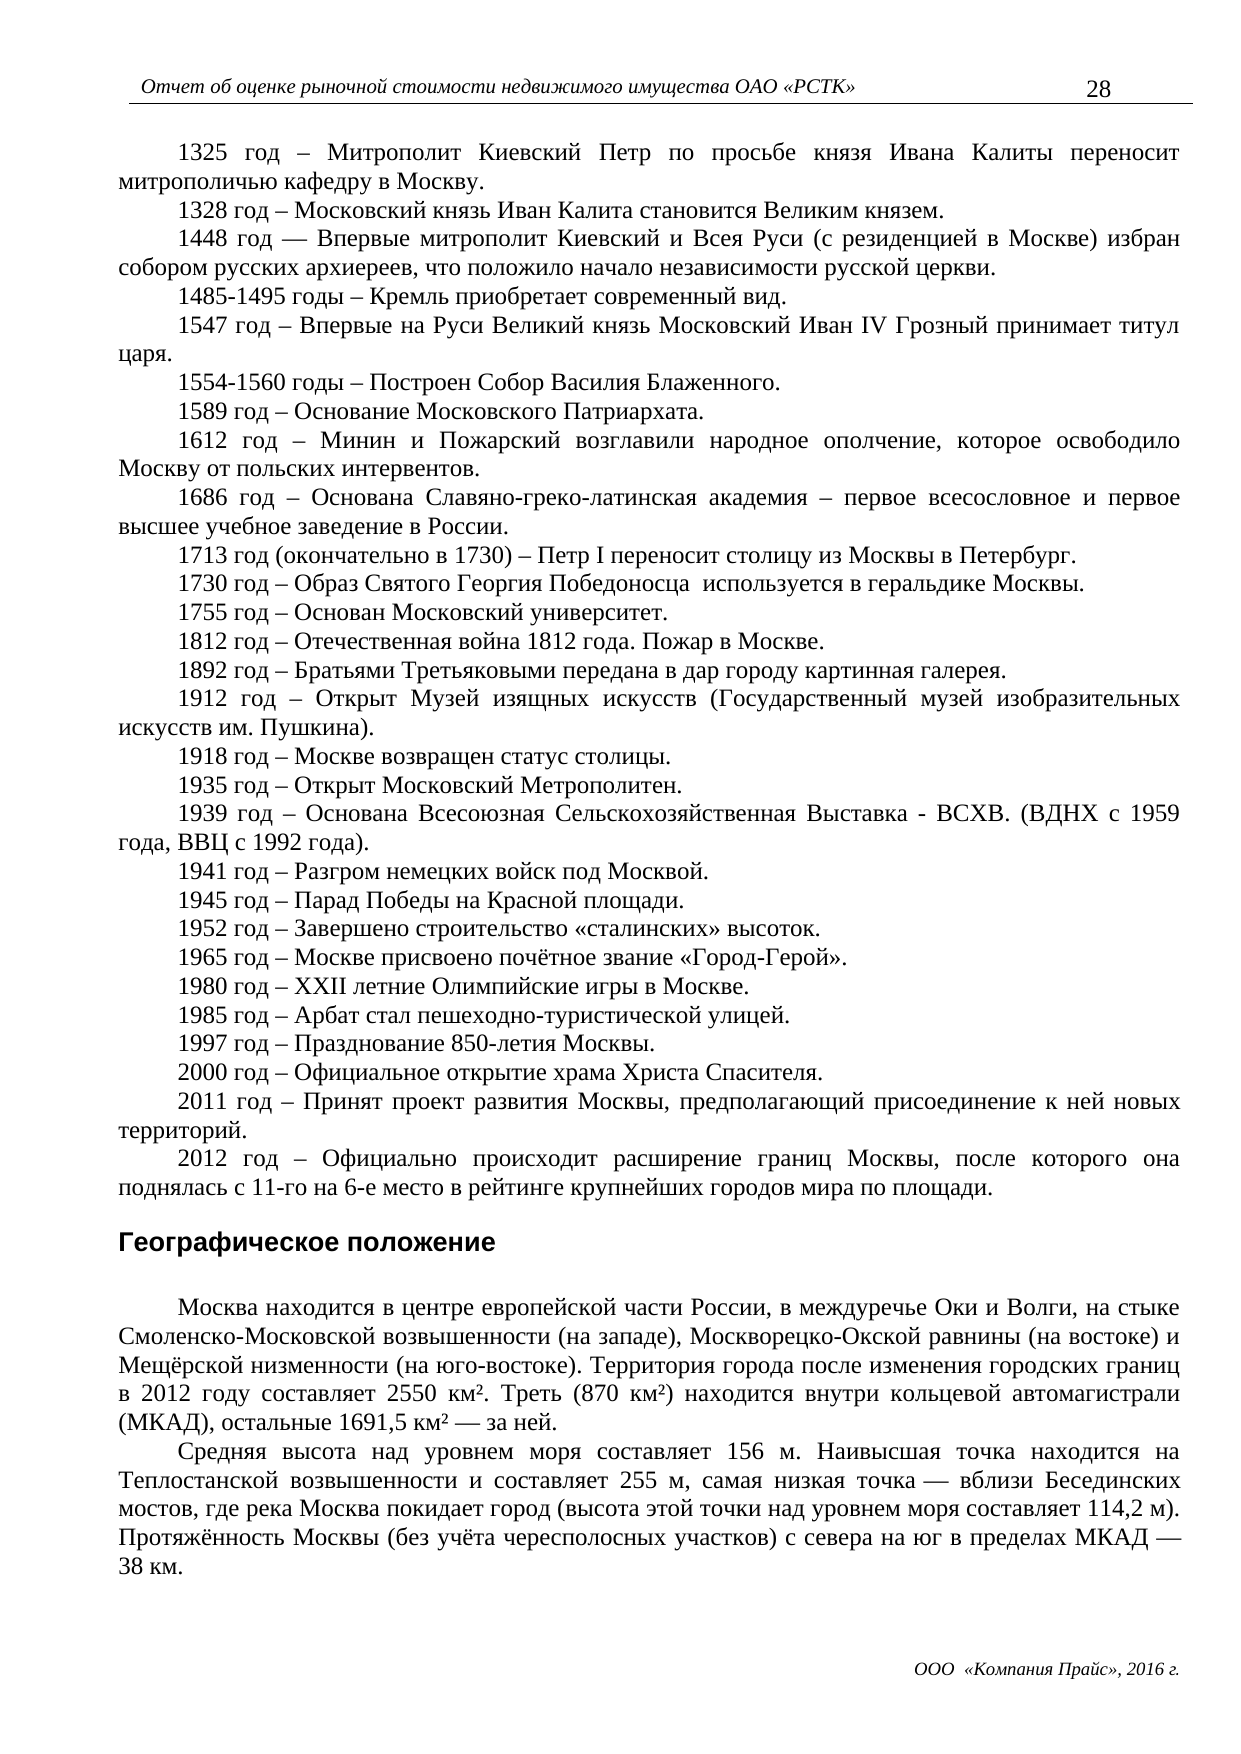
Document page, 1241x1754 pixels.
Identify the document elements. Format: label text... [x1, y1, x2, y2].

text 1554-1560 годы – Построен Собор Василия Блаженного. [118, 367, 1181, 396]
text 1755 год – Основан Московский университет. [118, 597, 1181, 626]
text 1980 год – XXII летние Олимпийские игры в Москве. [118, 971, 1181, 1000]
text 1912 год – Открыт Музей изящных искусств (Государственный музей изобразительных искусств им. Пушкина). [118, 683, 1181, 741]
text 1939 год – Основана Всесоюзная Сельскохозяйственная Выставка - ВСХВ. (ВДНХ с 1959 года, ВВЦ с 1992 года). [118, 798, 1181, 856]
text 1985 год – Арбат стал пешеходно-туристической улицей. [118, 1000, 1181, 1028]
text 1935 год – Открыт Московский Метрополитен. [118, 770, 1181, 798]
text 1892 год – Братьями Третьяковыми передана в дар городу картинная галерея. [118, 655, 1181, 683]
text 1918 год – Москве возвращен статус столицы. [118, 741, 1181, 770]
text 2011 год – Принят проект развития Москвы, предполагающий присоединение к ней новых территорий. [118, 1086, 1181, 1143]
text 1812 год – Отечественная война 1812 года. Пожар в Москве. [118, 626, 1181, 655]
text 1965 год – Москве присвоено почётное звание «Город-Герой». [118, 942, 1181, 971]
text 1945 год – Парад Победы на Красной площади. [118, 885, 1181, 913]
text 1485-1495 годы – Кремль приобретает современный вид. [118, 281, 1181, 310]
text 1997 год – Празднование 850-летия Москвы. [118, 1028, 1181, 1057]
text 1589 год – Основание Московского Патриархата. [118, 396, 1181, 425]
text 1952 год – Завершено строительство «сталинских» высоток. [118, 913, 1181, 942]
subtitle Географическое положение [118, 1226, 1181, 1257]
text Москва находится в центре европейской части России, в междуречье Оки и Волги, на стыке Смоленско-Московской возвышенности (на западе), Москворецко-Окской равнины (на востоке) и Мещёрской низменности (на юго-востоке). Территория города после изменения городских границ в 2012 году составляет 2550 км². Треть (870 км²) находится внутри кольцевой автомагистрали (МКАД), остальные 1691,5 км² — за ней. [118, 1292, 1181, 1436]
text 1547 год – Впервые на Руси Великий князь Московский Иван IV Грозный принимает титул царя. [118, 310, 1181, 367]
text 1713 год (окончательно в 1730) – Петр I переносит столицу из Москвы в Петербург. [118, 540, 1181, 568]
text 2012 год – Официально происходит расширение границ Москвы, после которого она поднялась с 11-го на 6-е место в рейтинге крупнейших городов мира по площади. [118, 1143, 1181, 1201]
text 1941 год – Разгром немецких войск под Москвой. [118, 856, 1181, 885]
text 1686 год – Основана Славяно-греко-латинская академия – первое всесословное и первое высшее учебное заведение в России. [118, 482, 1181, 540]
text 1325 год – Митрополит Киевский Петр по просьбе князя Ивана Калиты переносит митрополичью кафедру в Москву. [118, 137, 1181, 195]
text Средняя высота над уровнем моря составляет 156 м. Наивысшая точка находится на Теплостанской возвышенности и составляет 255 м, самая низкая точка — вблизи Бесединских мостов, где река Москва покидает город (высота этой точки над уровнем моря составляет 114,2 м). Протяжённость Москвы (без учёта чересполосных участков) с севера на юг в пределах МКАД — 38 км. [118, 1436, 1181, 1580]
text 1612 год – Минин и Пожарский возглавили народное ополчение, которое освободило Москву от польских интервентов. [118, 425, 1181, 482]
text 1448 год — Впервые митрополит Киевский и Всея Руси (с резиденцией в Москве) избран собором русских архиереев, что положило начало независимости русской церкви. [118, 223, 1181, 281]
text 1730 год – Образ Святого Георгия Победоносца используется в геральдике Москвы. [118, 568, 1181, 597]
text 2000 год – Официальное открытие храма Христа Спасителя. [118, 1057, 1181, 1086]
text 1328 год – Московский князь Иван Калита становится Великим князем. [118, 195, 1181, 223]
